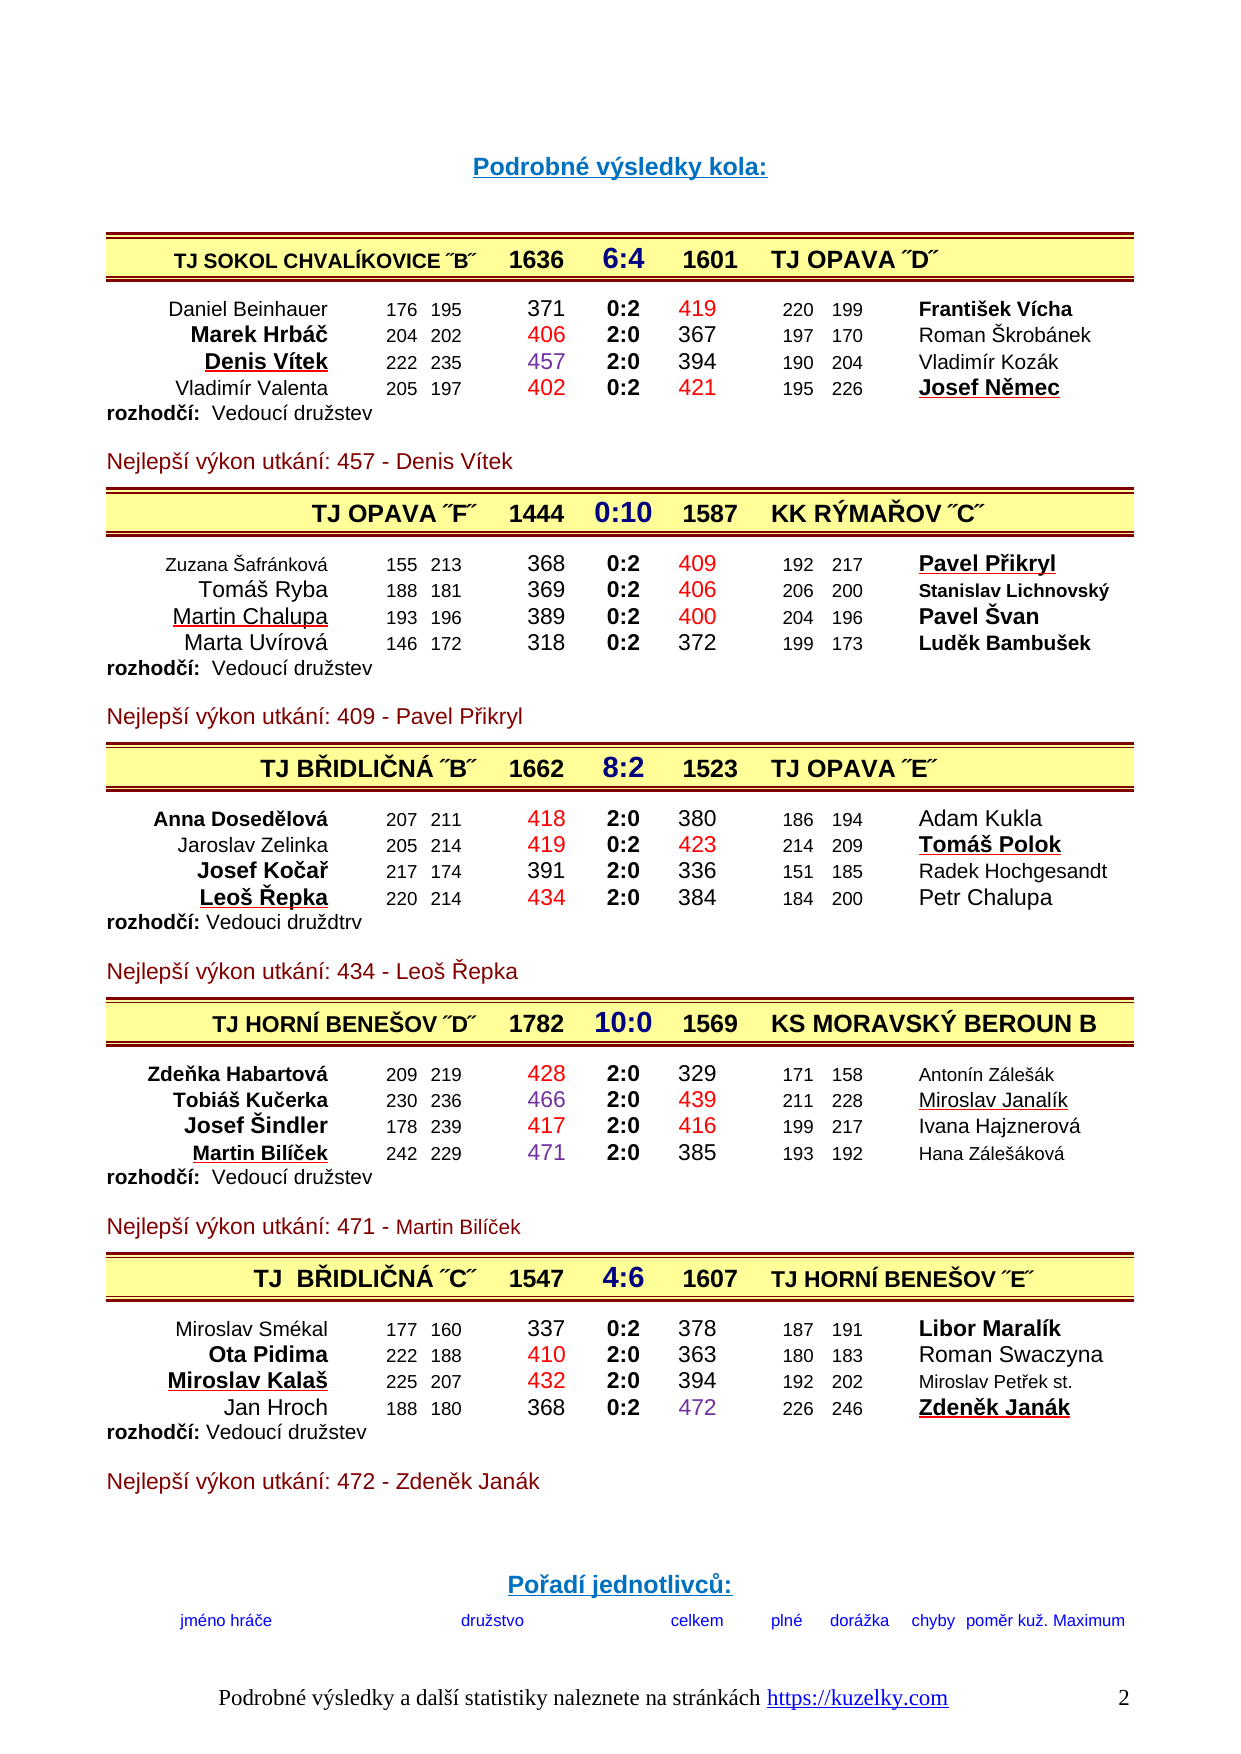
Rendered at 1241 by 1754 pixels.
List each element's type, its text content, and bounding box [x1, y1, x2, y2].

text TJ Sokol Chvalíkovice ˝B˝ 1636 6:4 1601 TJ Opava ˝D˝ [106, 239, 1134, 276]
text rozhodčí: Vedoucí družstev [106, 655, 1134, 679]
text rozhodčí: Vedoucí družstev [106, 400, 1134, 424]
text Daniel Beinhauer 176 195 371 0:2 419 220 199 František Vícha [106, 295, 1134, 321]
text Nejlepší výkon utkání: 471 - Martin Bilíček [106, 1213, 1134, 1239]
text Ota Pidima 222 188 410 2:0 363 180 183 Roman Swaczyna [106, 1341, 1134, 1367]
text TJ Horní Benešov ˝D˝ 1782 10:0 1569 KS Moravský Beroun B [106, 1003, 1134, 1041]
text TJ Břidličná ˝C˝ 1547 4:6 1607 TJ Horní Benešov ˝E˝ [106, 1258, 1134, 1296]
text TJ Opava ˝F˝ 1444 0:10 1587 KK Rýmařov ˝C˝ [106, 494, 1134, 531]
text Josef Šindler 178 239 417 2:0 416 199 217 Ivana Hajznerová [106, 1112, 1134, 1139]
text Josef Kočař 217 174 391 2:0 336 151 185 Radek Hochgesandt [106, 857, 1134, 884]
text Nejlepší výkon utkání: 457 - Denis Vítek [106, 448, 1134, 475]
text Vladimír Valenta 205 197 402 0:2 421 195 226 Josef Němec [106, 374, 1134, 400]
text Nejlepší výkon utkání: 472 - Zdeněk Janák [106, 1468, 1134, 1494]
text Denis Vítek 222 235 457 2:0 394 190 204 Vladimír Kozák [106, 348, 1134, 374]
text Podrobné výsledky kola: [94, 152, 1145, 181]
text Leoš Řepka 220 214 434 2:0 384 184 200 Petr Chalupa [106, 884, 1134, 910]
text Tobiáš Kučerka 230 236 466 2:0 439 211 228 Miroslav Janalík [106, 1086, 1134, 1112]
text Pořadí jednotlivců: [94, 1569, 1145, 1598]
text Anna Dosedělová 207 211 418 2:0 380 186 194 Adam Kukla [106, 805, 1134, 831]
text Zdeňka Habartová 209 219 428 2:0 329 171 158 Antonín Zálešák [106, 1060, 1134, 1086]
text Tomáš Ryba 188 181 369 0:2 406 206 200 Stanislav Lichnovský [106, 576, 1134, 603]
text rozhodčí: Vedouci druždtrv [106, 910, 1134, 934]
text rozhodčí: Vedoucí družstev [106, 1165, 1134, 1189]
text Marta Uvírová 146 172 318 0:2 372 199 173 Luděk Bambušek [106, 629, 1134, 655]
text Jan Hroch 188 180 368 0:2 472 226 246 Zdeněk Janák [106, 1394, 1134, 1420]
text Miroslav Smékal 177 160 337 0:2 378 187 191 Libor Maralík [106, 1314, 1134, 1341]
text Jaroslav Zelinka 205 214 419 0:2 423 214 209 Tomáš Polok [106, 831, 1134, 857]
text Marek Hrbáč 204 202 406 2:0 367 197 170 Roman Škrobánek [106, 321, 1134, 348]
text Nejlepší výkon utkání: 409 - Pavel Přikryl [106, 703, 1134, 729]
text Martin Bilíček 242 229 471 2:0 385 193 192 Hana Zálešáková [106, 1139, 1134, 1165]
text Miroslav Kalaš 225 207 432 2:0 394 192 202 Miroslav Petřek st. [106, 1367, 1134, 1394]
text Zuzana Šafránková 155 213 368 0:2 409 192 217 Pavel Přikryl [106, 550, 1134, 576]
text rozhodčí: Vedoucí družstev [106, 1420, 1134, 1444]
text Martin Chalupa 193 196 389 0:2 400 204 196 Pavel Švan [106, 603, 1134, 629]
text Nejlepší výkon utkání: 434 - Leoš Řepka [106, 958, 1134, 984]
text jméno hráče družstvo celkem plné dorážka chyby poměr kuž. Maximum [106, 1611, 1134, 1630]
text TJ Břidličná ˝B˝ 1662 8:2 1523 TJ Opava ˝E˝ [106, 748, 1134, 786]
